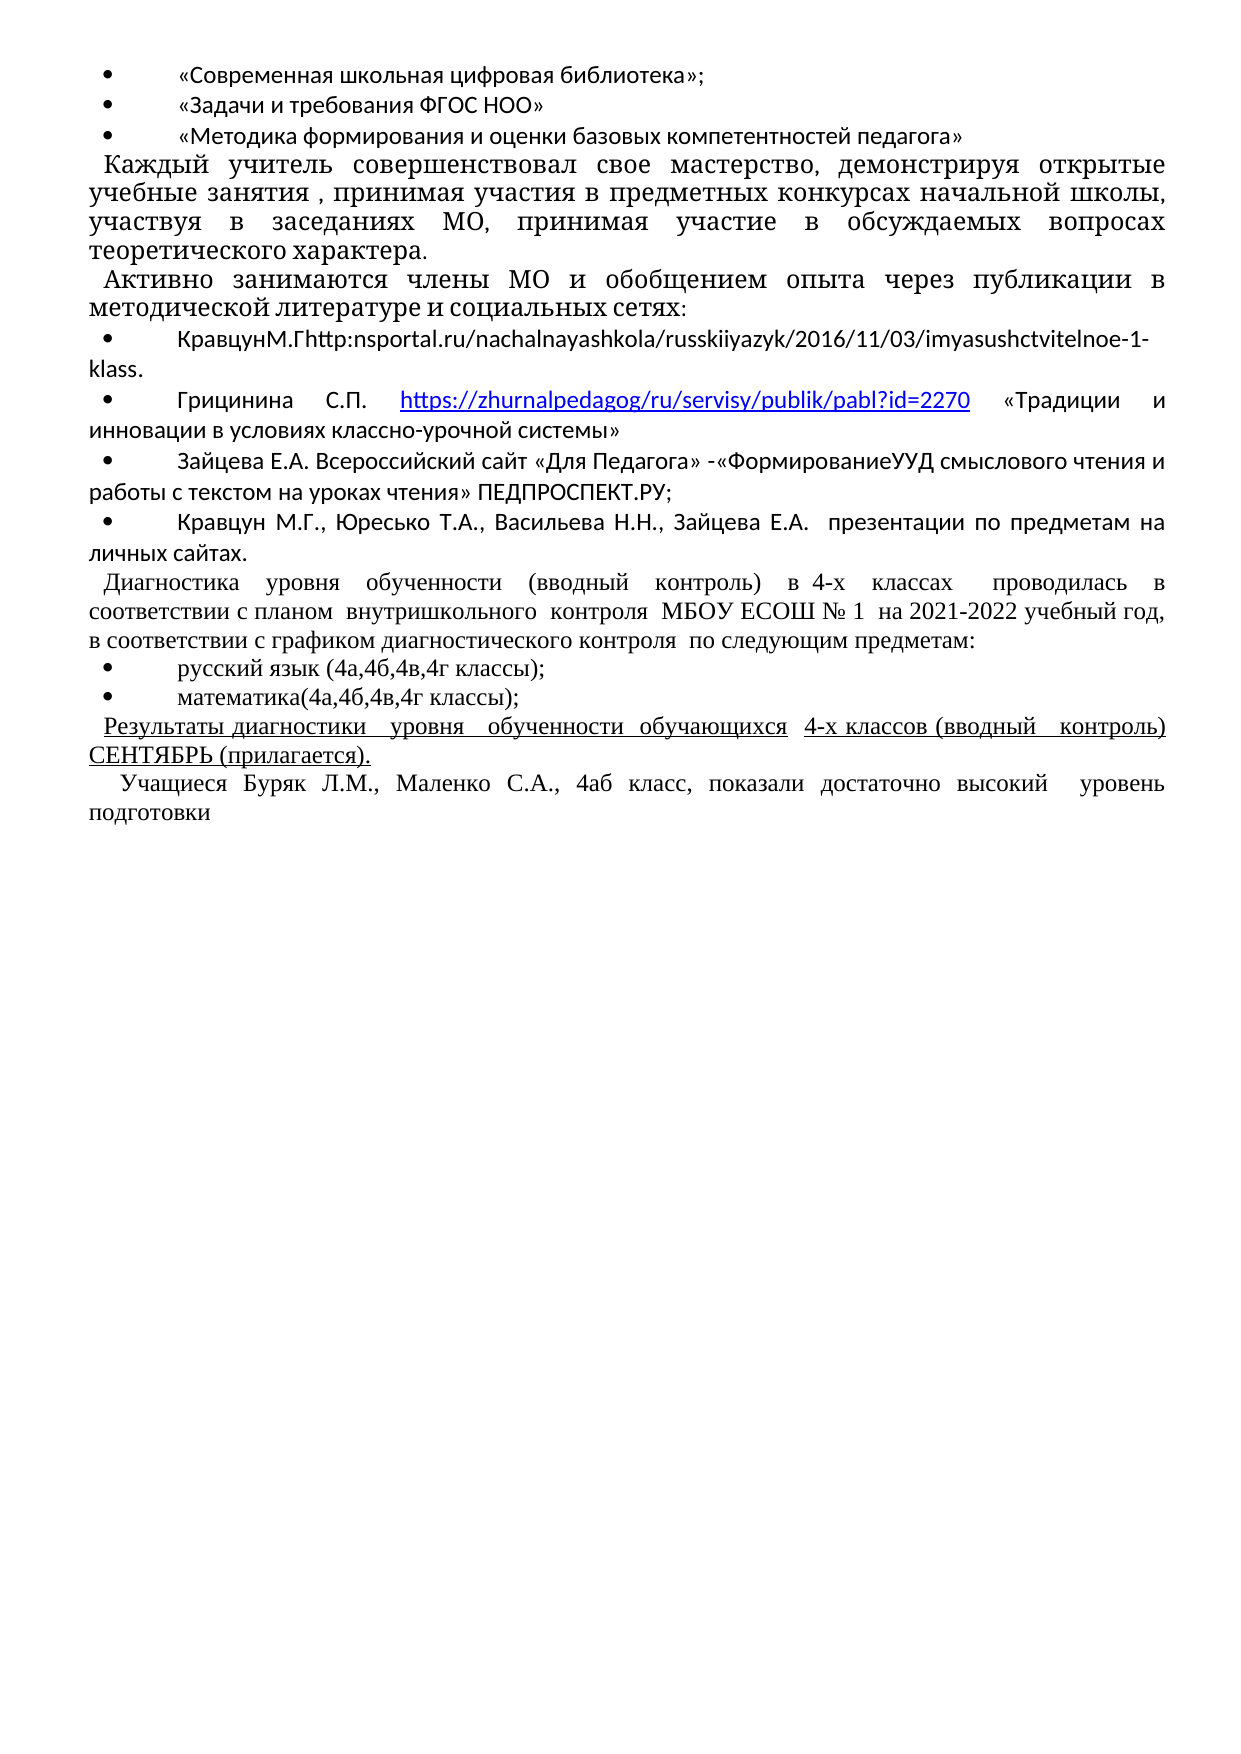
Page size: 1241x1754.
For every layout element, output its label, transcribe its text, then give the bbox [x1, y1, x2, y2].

text Активно занимаются члены МО и обобщением опыта через публикации в методической литературе и социальных сетях: [88, 266, 1166, 323]
text Учащиеся Буряк Л.М., Маленко С.А., 4аб класс, показали достаточно высокий уровень подготовки [88, 768, 1166, 826]
list русский язык (4а,4б,4в,4г классы); [88, 653, 1166, 682]
list «Методика формирования и оценки базовых компетентностей педагога» [88, 120, 1166, 151]
list КравцунМ.Гhttp:nsportal.ru/nachalnayashkola/russkiiyazyk/2016/11/03/imyasushctvitelnoe-1-klass. [88, 323, 1166, 384]
text Результаты диагностики уровня обученности обучающихся 4-х классов (вводный контроль) СЕНТЯБРЬ (прилагается). [88, 711, 1166, 768]
list «Задачи и требования ФГОС НОО» [88, 89, 1166, 120]
list Зайцева Е.А. Всероссийский сайт «Для Педагога» -«ФормированиеУУД смыслового чтения и работы с текстом на уроках чтения» ПЕДПРОСПЕКТ.РУ; [88, 445, 1166, 506]
list Грицинина С.П. https://zhurnalpedagog/ru/servisy/publik/pabl?id=2270 «Традиции и инновации в условиях классно-урочной системы» [88, 384, 1166, 445]
list «Современная школьная цифровая библиотека»; [88, 59, 1166, 89]
text Каждый учитель совершенствовал свое мастерство, демонстрируя открытые учебные занятия , принимая участия в предметных конкурсах начальной школы, участвуя в заседаниях МО, принимая участие в обсуждаемых вопросах теоретического характера. [88, 151, 1166, 266]
list математика(4а,4б,4в,4г классы); [88, 682, 1166, 711]
list Кравцун М.Г., Юресько Т.А., Васильева Н.Н., Зайцева Е.А. презентации по предметам на личных сайтах. [88, 506, 1166, 567]
text Диагностика уровня обученности (вводный контроль) в 4-х классах проводилась в соответствии с планом внутришкольного контроля МБОУ ЕСОШ № 1 на 2021-2022 учебный год, в соответствии с графиком диагностического контроля по следующим предметам: [88, 567, 1166, 653]
